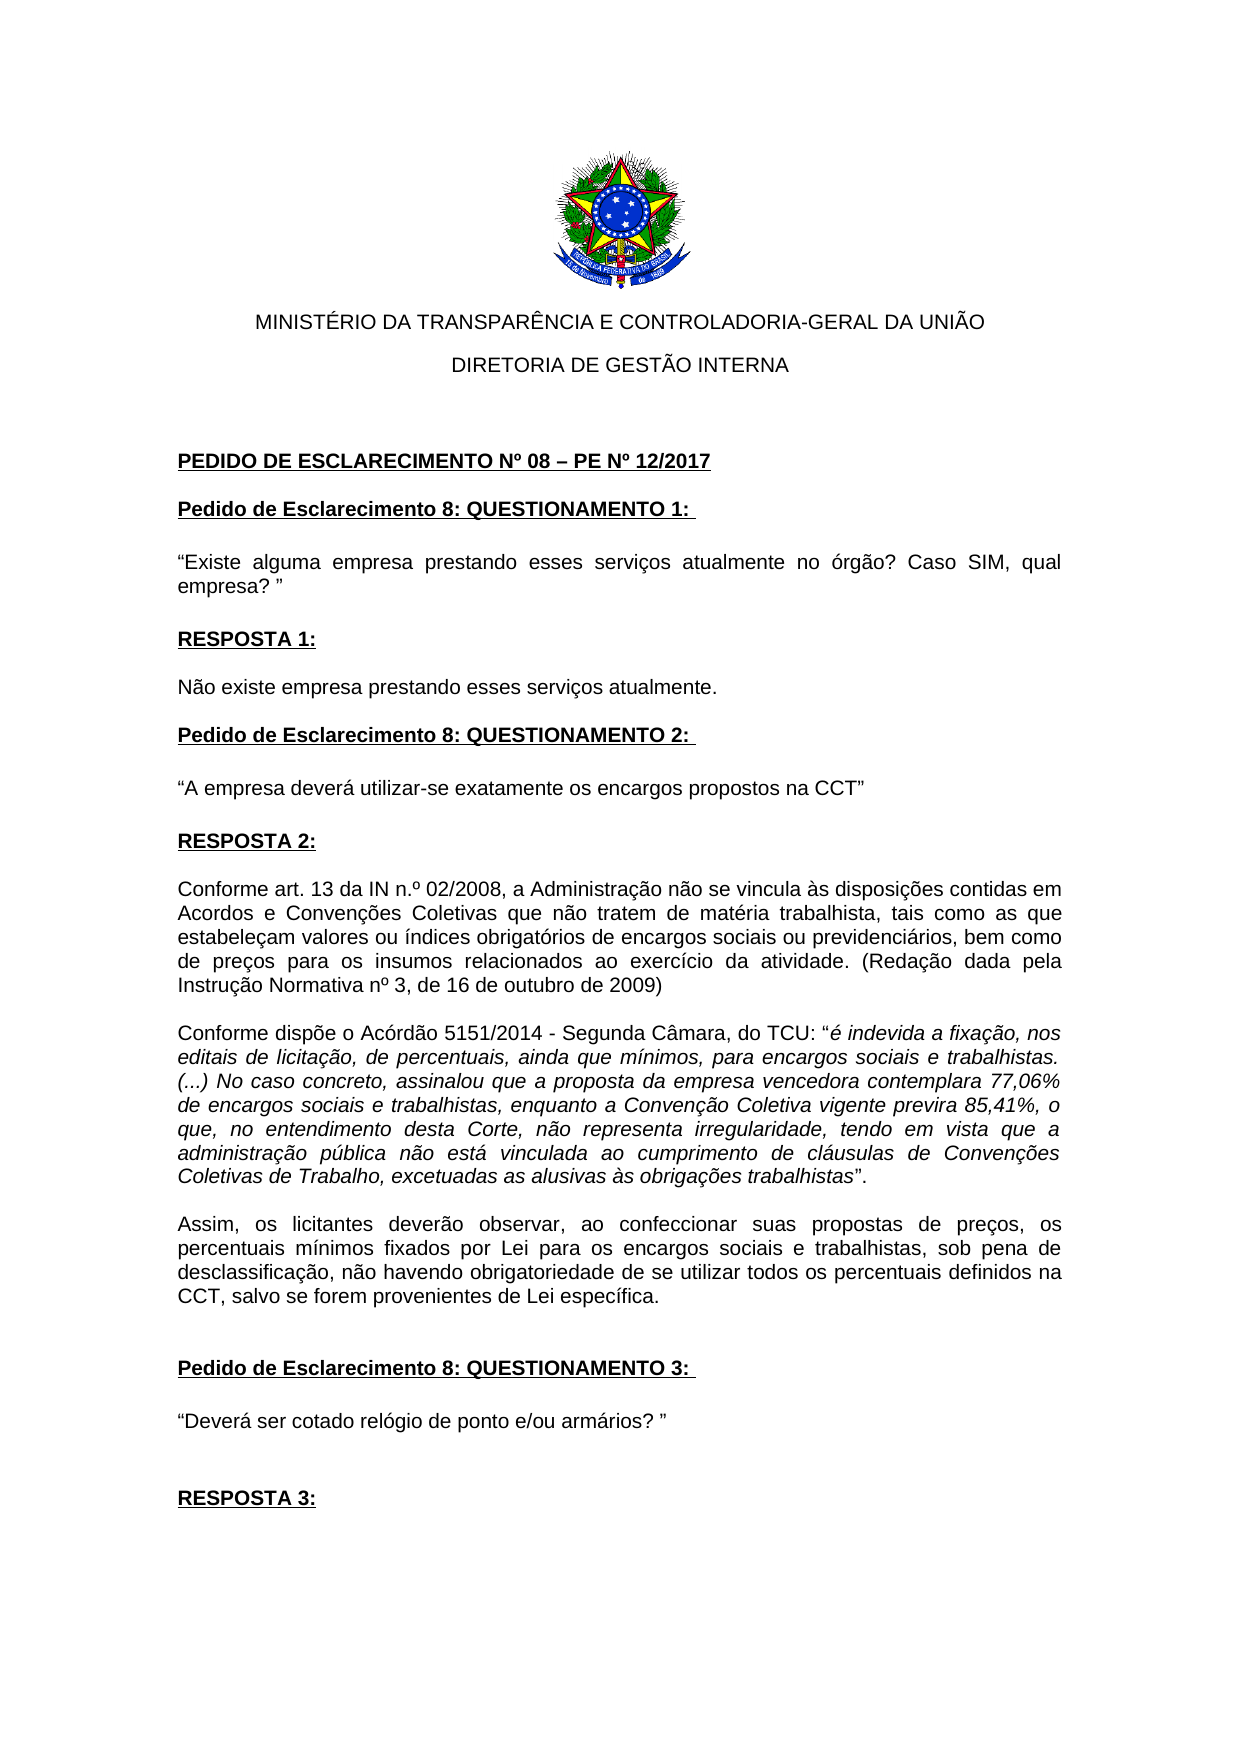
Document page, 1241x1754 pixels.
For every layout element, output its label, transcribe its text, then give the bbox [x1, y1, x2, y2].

text Conforme dispõe o Acórdão 5151/2014 - Segunda Câmara, do TCU: “é indevida a fixação, nos editais de licitação, de percentuais, ainda que mínimos, para encargos sociais e trabalhistas. (...) No caso concreto, assinalou que a proposta da empresa vencedora contemplara 77,06% de encargos sociais e trabalhistas, enquanto a Convenção Coletiva vigente previra 85,41%, o que, no entendimento desta Corte, não representa irregularidade, tendo em vista que a administração pública não está vinculada ao cumprimento de cláusulas de Convenções Coletivas de Trabalho, excetuadas as alusivas às obrigações trabalhistas”. [177, 1021, 1063, 1188]
text RESPOSTA 2: [177, 829, 1063, 853]
text MINISTÉRIO DA TRANSPARÊNCIA E CONTROLADORIA-GERAL DA UNIÃO [177, 291, 1063, 334]
text Pedido de Esclarecimento 8: QUESTIONAMENTO 2: [177, 723, 1063, 747]
picture [546, 147, 694, 291]
list “A empresa deverá utilizar-se exatamente os encargos propostos na CCT” [177, 776, 1063, 800]
text PEDIDO DE ESCLARECIMENTO Nº 08 – PE Nº 12/2017 [177, 449, 1063, 473]
text Pedido de Esclarecimento 8: QUESTIONAMENTO 3: [177, 1356, 1063, 1380]
text Assim, os licitantes deverão observar, ao confeccionar suas propostas de preços, os percentuais mínimos fixados por Lei para os encargos sociais e trabalhistas, sob pena de desclassificação, não havendo obrigatoriedade de se utilizar todos os percentuais definidos na CCT, salvo se forem provenientes de Lei específica. [177, 1212, 1063, 1308]
text RESPOSTA 3: [177, 1486, 1063, 1510]
text RESPOSTA 1: [177, 627, 1063, 651]
text Pedido de Esclarecimento 8: QUESTIONAMENTO 1: [177, 497, 1063, 521]
text Não existe empresa prestando esses serviços atualmente. [177, 675, 1063, 699]
text DIRETORIA DE GESTÃO INTERNA [177, 334, 1063, 377]
text Conforme art. 13 da IN n.º 02/2008, a Administração não se vincula às disposições contidas em Acordos e Convenções Coletivas que não tratem de matéria trabalhista, tais como as que estabeleçam valores ou índices obrigatórios de encargos sociais ou previdenciários, bem como de preços para os insumos relacionados ao exercício da atividade. (Redação dada pela Instrução Normativa nº 3, de 16 de outubro de 2009) [177, 877, 1063, 997]
list “Deverá ser cotado relógio de ponto e/ou armários? ” [177, 1409, 1063, 1433]
text “Existe alguma empresa prestando esses serviços atualmente no órgão? Caso SIM, qual empresa? ” [177, 550, 1063, 598]
